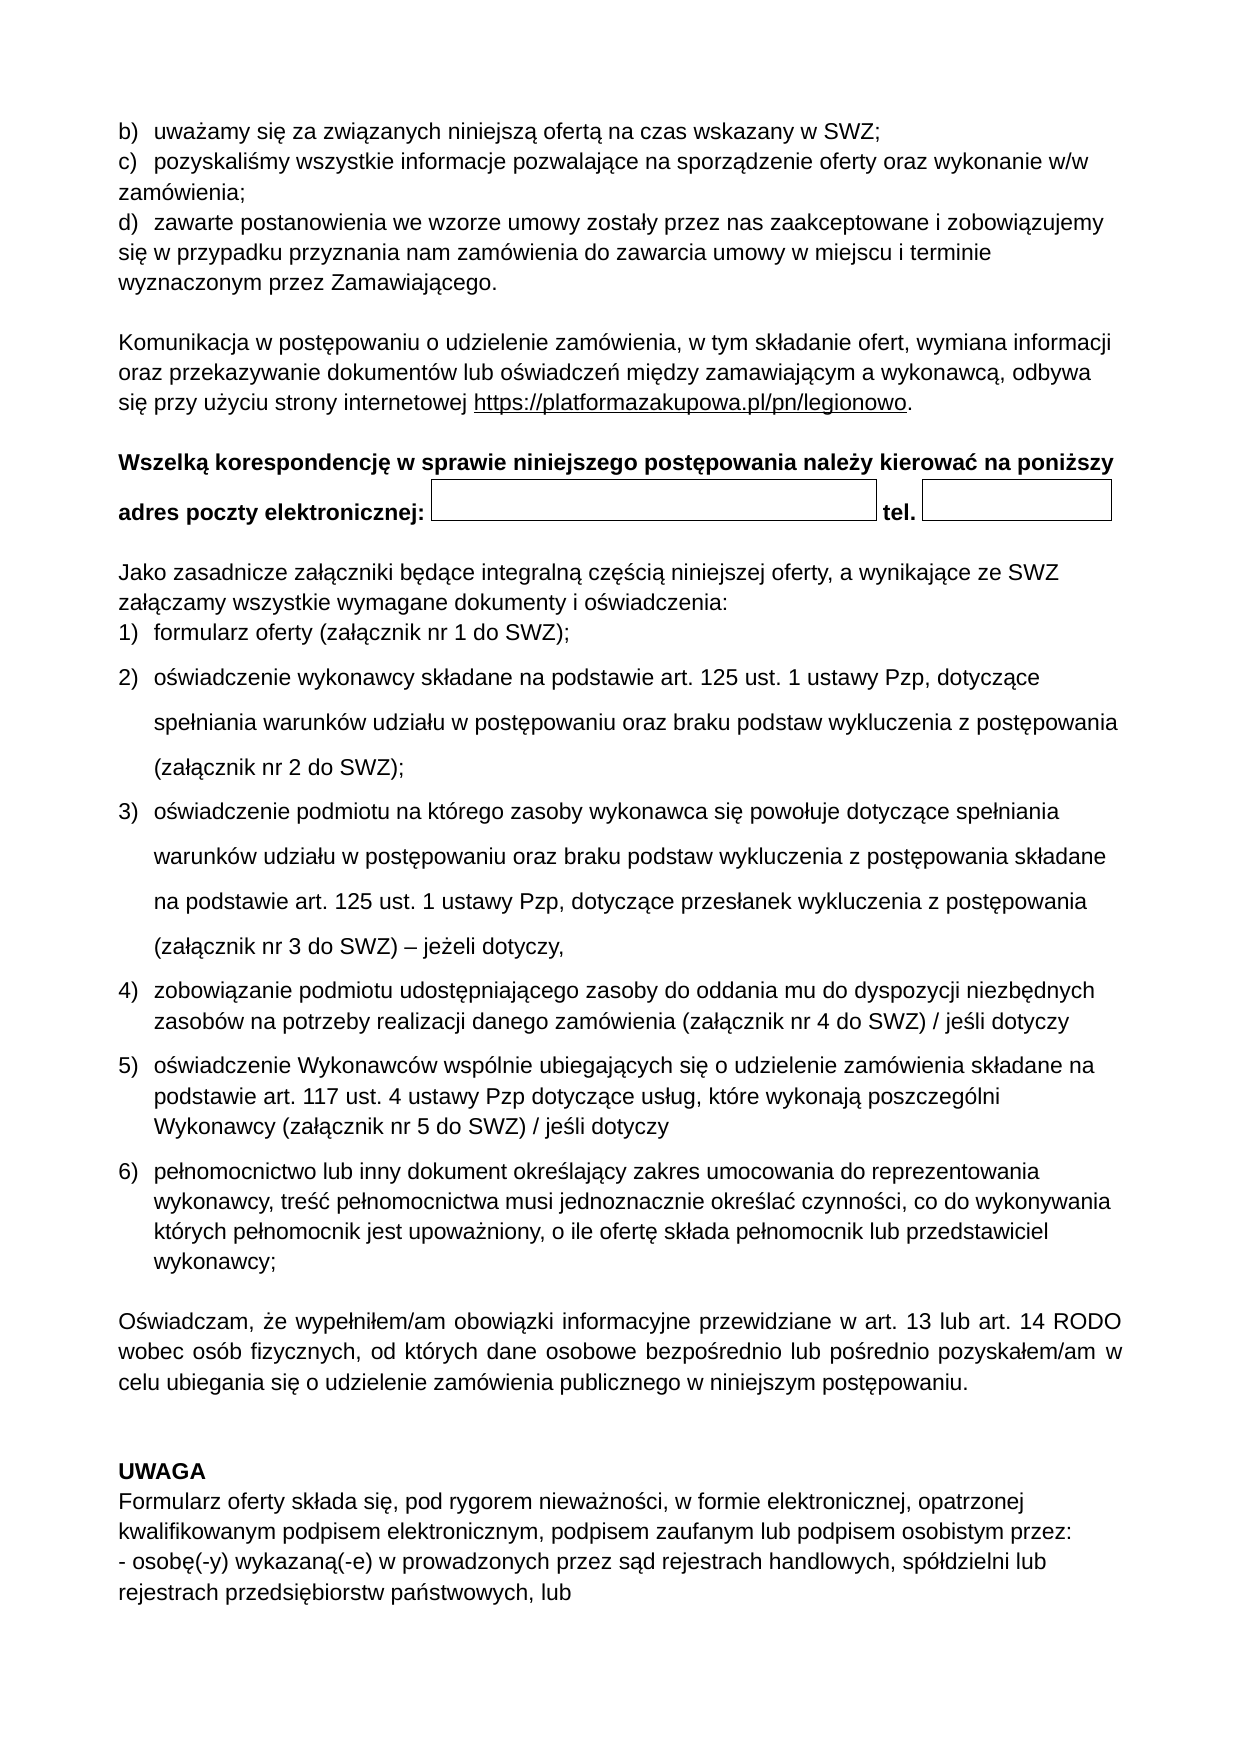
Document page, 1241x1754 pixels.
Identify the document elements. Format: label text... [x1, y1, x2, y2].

list formularz oferty (załącznik nr 1 do SWZ); [118, 619, 1122, 646]
text Jako zasadnicze załączniki będące integralną częścią niniejszej oferty, a wynikające ze SWZ załączamy wszystkie wymagane dokumenty i oświadczenia: [118, 559, 1122, 615]
list warunków udziału w postępowaniu oraz braku podstaw wykluczenia z postępowania składane [153, 843, 1122, 869]
list na podstawie art. 125 ust. 1 ustawy Pzp, dotyczące przesłanek wykluczenia z postępowania [153, 888, 1122, 914]
text Wszelką korespondencję w sprawie niniejszego postępowania należy kierować na poniższy adres poczty elektronicznej: tel. [118, 449, 1122, 525]
text Komunikacja w postępowaniu o udzielenie zamówienia, w tym składanie ofert, wymiana informacji oraz przekazywanie dokumentów lub oświadczeń między zamawiającym a wykonawcą, odbywa się przy użyciu strony internetowej https://platformazakupowa.pl/pn/legionowo. [118, 329, 1122, 416]
list pozyskaliśmy wszystkie informacje pozwalające na sporządzenie oferty oraz wykonanie w/w zamówienia; [118, 148, 1122, 205]
list oświadczenie podmiotu na którego zasoby wykonawca się powołuje dotyczące spełniania [118, 798, 1122, 825]
text UWAGA [118, 1458, 1122, 1484]
list zawarte postanowienia we wzorze umowy zostały przez nas zaakceptowane i zobowiązujemy się w przypadku przyznania nam zamówienia do zawarcia umowy w miejscu i terminie wyznaczonym przez Zamawiającego. [118, 209, 1122, 296]
list uważamy się za związanych niniejszą ofertą na czas wskazany w SWZ; [118, 118, 1122, 144]
text Formularz oferty składa się, pod rygorem nieważności, w formie elektronicznej, opatrzonej kwalifikowanym podpisem elektronicznym, podpisem zaufanym lub podpisem osobistym przez: [118, 1488, 1122, 1544]
text - osobę(-y) wykazaną(-e) w prowadzonych przez sąd rejestrach handlowych, spółdzielni lub rejestrach przedsiębiorstw państwowych, lub [118, 1548, 1122, 1605]
list (załącznik nr 2 do SWZ); [153, 753, 1122, 780]
list (załącznik nr 3 do SWZ) – jeżeli dotyczy, [153, 933, 1122, 959]
list pełnomocnictwo lub inny dokument określający zakres umocowania do reprezentowania wykonawcy, treść pełnomocnictwa musi jednoznacznie określać czynności, co do wykonywania których pełnomocnik jest upoważniony, o ile ofertę składa pełnomocnik lub przedstawiciel wykonawcy; [118, 1158, 1122, 1275]
list oświadczenie wykonawcy składane na podstawie art. 125 ust. 1 ustawy Pzp, dotyczące [118, 664, 1122, 690]
list spełniania warunków udziału w postępowaniu oraz braku podstaw wykluczenia z postępowania [153, 709, 1122, 735]
list zobowiązanie podmiotu udostępniającego zasoby do oddania mu do dyspozycji niezbędnych zasobów na potrzeby realizacji danego zamówienia (załącznik nr 4 do SWZ) / jeśli dotyczy [118, 977, 1122, 1034]
text Oświadczam, że wypełniłem/am obowiązki informacyjne przewidziane w art. 13 lub art. 14 RODO wobec osób fizycznych, od których dane osobowe bezpośrednio lub pośrednio pozyskałem/am w celu ubiegania się o udzielenie zamówienia publicznego w niniejszym postępowaniu. [118, 1364, 1122, 1395]
list oświadczenie Wykonawców wspólnie ubiegających się o udzielenie zamówienia składane na podstawie art. 117 ust. 4 ustawy Pzp dotyczące usług, które wykonają poszczególni Wykonawcy (załącznik nr 5 do SWZ) / jeśli dotyczy [118, 1052, 1122, 1139]
